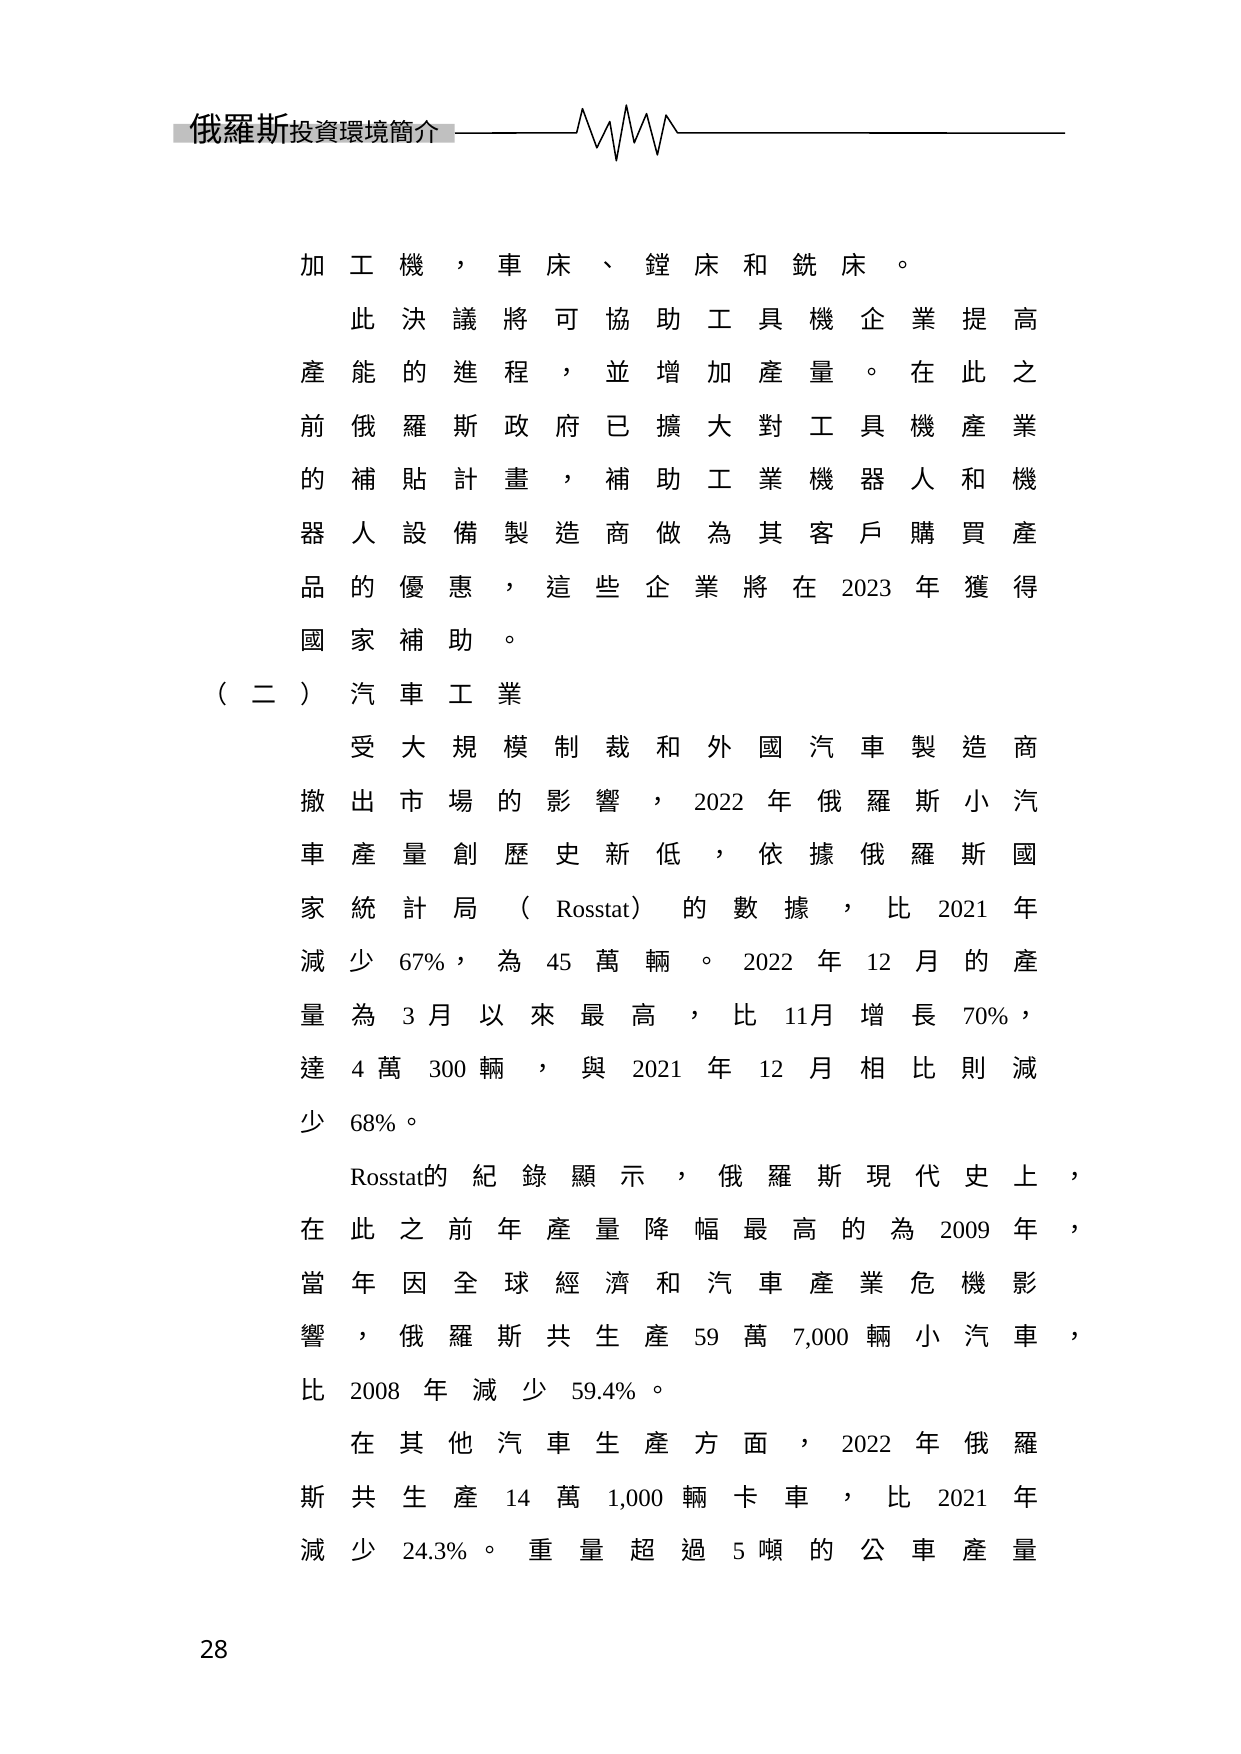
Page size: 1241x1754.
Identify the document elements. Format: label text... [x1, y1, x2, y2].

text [276, 237, 1063, 291]
text Rosstat的紀錄顯示，俄羅斯現代史上，在此之前年產量降幅最高的為2009年，當年因全球經濟和汽車產業危機影響，俄羅斯共生產59萬7,000輛小汽車，比2008年減少59.4%。 [276, 1147, 1063, 1415]
text （二）汽車工業 [202, 666, 1063, 719]
text 受大規模制裁和外國汽車製造商撤出市場的影響，2022年俄羅斯小汽車產量創歷史新低，依據俄羅斯國家統計局（Rosstat）的數據，比2021年減少67%，為45萬輛。2022年12月的產量為3月以來最高，比11月增長70%，達4萬300輛，與2021年12月相比則減少68%。 [276, 719, 1063, 1147]
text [276, 1415, 1063, 1576]
text 此決議將可協助工具機企業提高產能的進程，並增加產量。在此之前俄羅斯政府已擴大對工具機產業的補貼計畫，補助工業機器人和機器人設備製造商做為其客戶購買產品的優惠，這些企業將在2023年獲得國家補助。 [276, 291, 1063, 666]
